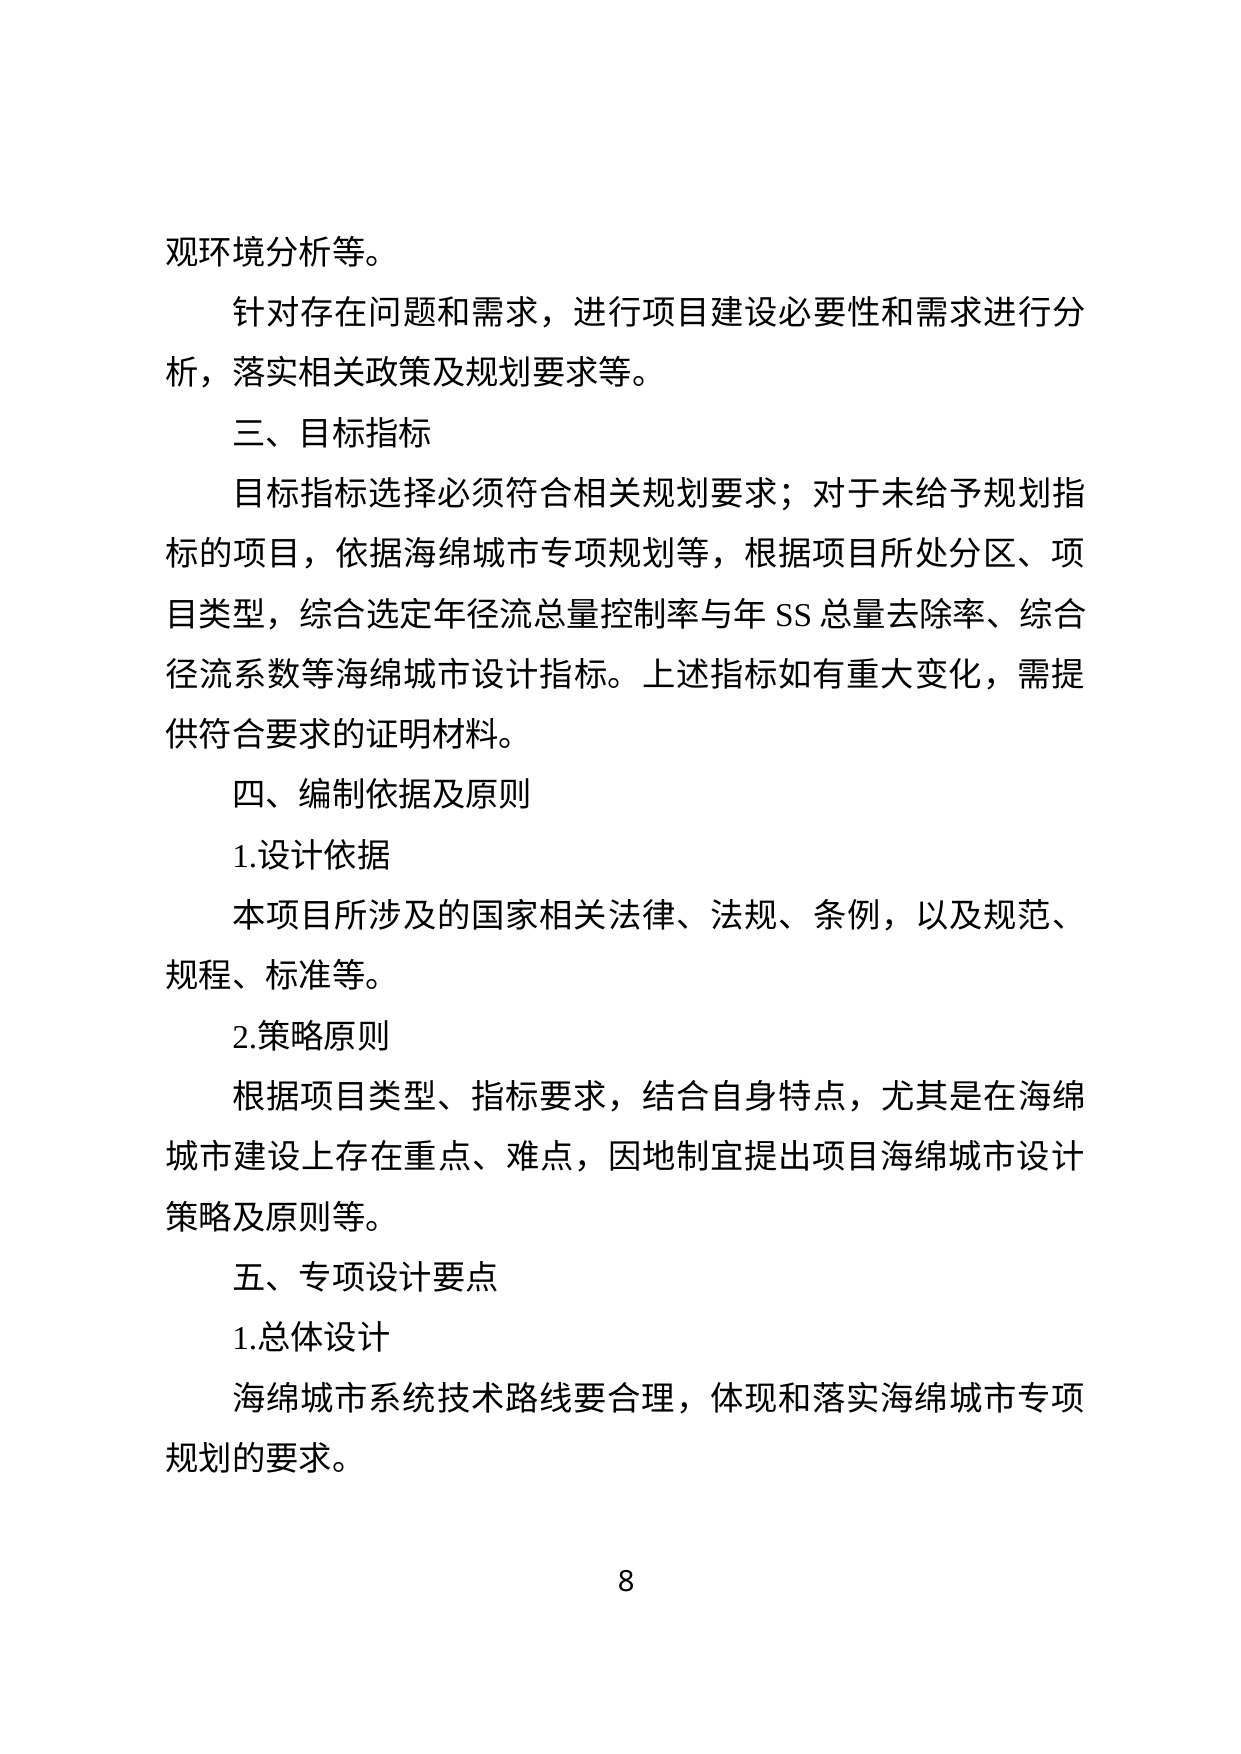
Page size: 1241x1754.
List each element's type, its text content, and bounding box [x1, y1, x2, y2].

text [165, 219, 1087, 280]
text 三、目标指标 [165, 400, 1087, 461]
text 针对存在问题和需求，进行项目建设必要性和需求进行分析，落实相关政策及规划要求等。 [165, 280, 1087, 400]
text 根据项目类型、指标要求，结合自身特点，尤其是在海绵城市建设上存在重点、难点，因地制宜提出项目海绵城市设计策略及原则等。 [165, 1064, 1087, 1245]
text 五、专项设计要点 [165, 1245, 1087, 1305]
text 1.总体设计 [165, 1305, 1087, 1365]
text 2.策略原则 [165, 1003, 1087, 1064]
text 四、编制依据及原则 [165, 762, 1087, 822]
text 海绵城市系统技术路线要合理，体现和落实海绵城市专项规划的要求。 [165, 1365, 1087, 1486]
text 本项目所涉及的国家相关法律、法规、条例，以及规范、规程、标准等。 [165, 883, 1087, 1003]
text 1.设计依据 [165, 822, 1087, 883]
text 目标指标选择必须符合相关规划要求；对于未给予规划指标的项目，依据海绵城市专项规划等，根据项目所处分区、项目类型，综合选定年径流总量控制率与年SS总量去除率、综合径流系数等海绵城市设计指标。上述指标如有重大变化，需提供符合要求的证明材料。 [165, 461, 1087, 762]
